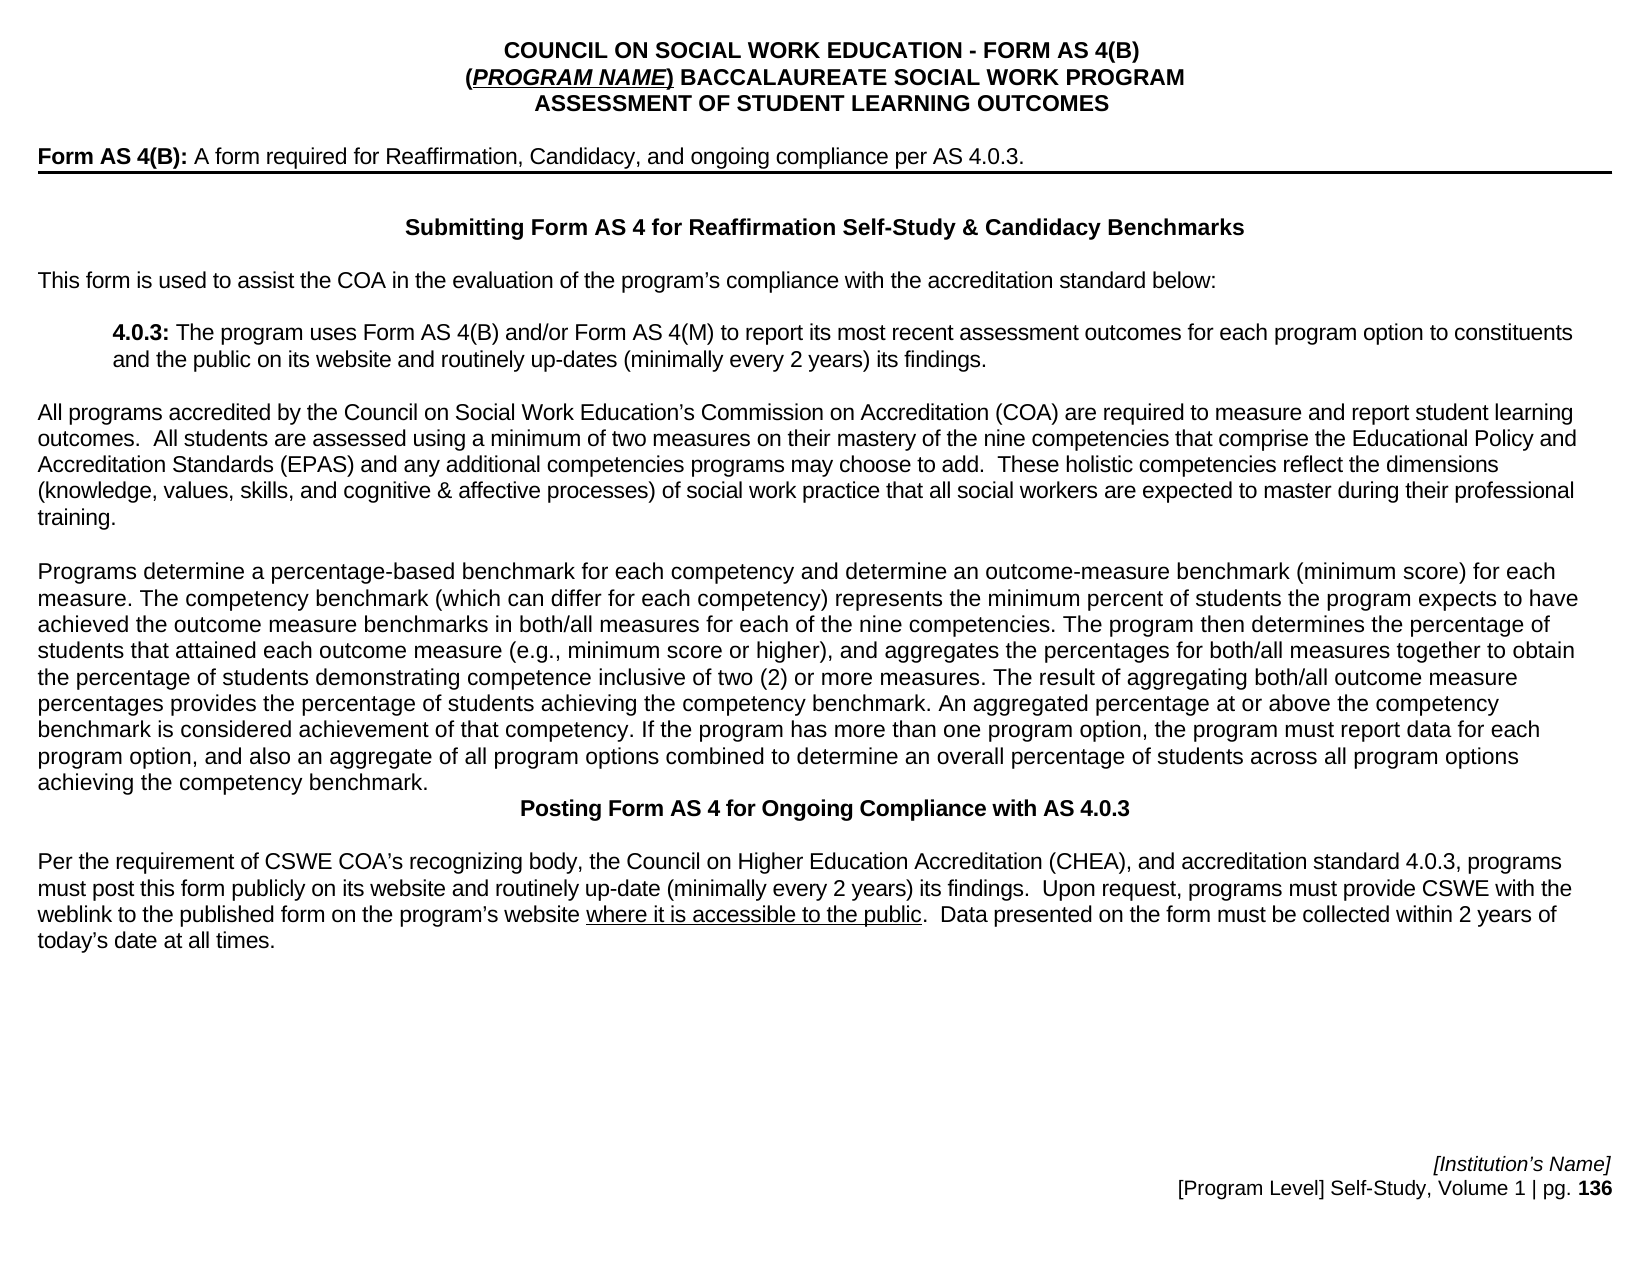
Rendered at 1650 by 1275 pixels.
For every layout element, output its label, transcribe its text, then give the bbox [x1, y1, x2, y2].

text 4.0.3: The program uses Form AS 4(B) and/or Form AS 4(M) to report its most recent assessment outcomes for each program option to constituents and the public on its website and routinely up-dates (minimally every 2 years) its findings. [112, 319, 1612, 372]
text ASSESSMENT OF STUDENT LEARNING OUTCOMES [37, 90, 1612, 117]
text (PROGRAM NAME) BACCALAUREATE SOCIAL WORK PROGRAM [37, 64, 1612, 90]
text COUNCIL ON SOCIAL WORK EDUCATION - FORM AS 4(B) [37, 37, 1612, 64]
text Posting Form AS 4 for Ongoing Compliance with AS 4.0.3 [37, 795, 1612, 822]
text This form is used to assist the COA in the evaluation of the program’s compliance with the accreditation standard below: [37, 267, 1612, 293]
text Per the requirement of CSWE COA’s recognizing body, the Council on Higher Education Accreditation (CHEA), and accreditation standard 4.0.3, programs must post this form publicly on its website and routinely up-date (minimally every 2 years) its findings. Upon request, programs must provide CSWE with the weblink to the published form on the program’s website where it is accessible to the public. Data presented on the form must be collected within 2 years of today’s date at all times. [37, 848, 1612, 953]
text Submitting Form AS 4 for Reaffirmation Self-Study & Candidacy Benchmarks [37, 214, 1612, 240]
text Form AS 4(B): A form required for Reaffirmation, Candidacy, and ongoing compliance per AS 4.0.3. [37, 143, 1612, 174]
text Programs determine a percentage-based benchmark for each competency and determine an outcome-measure benchmark (minimum score) for each measure. The competency benchmark (which can differ for each competency) represents the minimum percent of students the program expects to have achieved the outcome measure benchmarks in both/all measures for each of the nine competencies. The program then determines the percentage of students that attained each outcome measure (e.g., minimum score or higher), and aggregates the percentages for both/all measures together to obtain the percentage of students demonstrating competence inclusive of two (2) or more measures. The result of aggregating both/all outcome measure percentages provides the percentage of students achieving the competency benchmark. An aggregated percentage at or above the competency benchmark is considered achievement of that competency. If the program has more than one program option, the program must report data for each program option, and also an aggregate of all program options combined to determine an overall percentage of students across all program options achieving the competency benchmark. [37, 530, 1612, 795]
text All programs accredited by the Council on Social Work Education’s Commission on Accreditation (COA) are required to measure and report student learning outcomes. All students are assessed using a minimum of two measures on their mastery of the nine competencies that comprise the Educational Policy and Accreditation Standards (EPAS) and any additional competencies programs may choose to add. These holistic competencies reflect the dimensions (knowledge, values, skills, and cognitive & affective processes) of social work practice that all social workers are expected to master during their professional training. [37, 398, 1612, 530]
